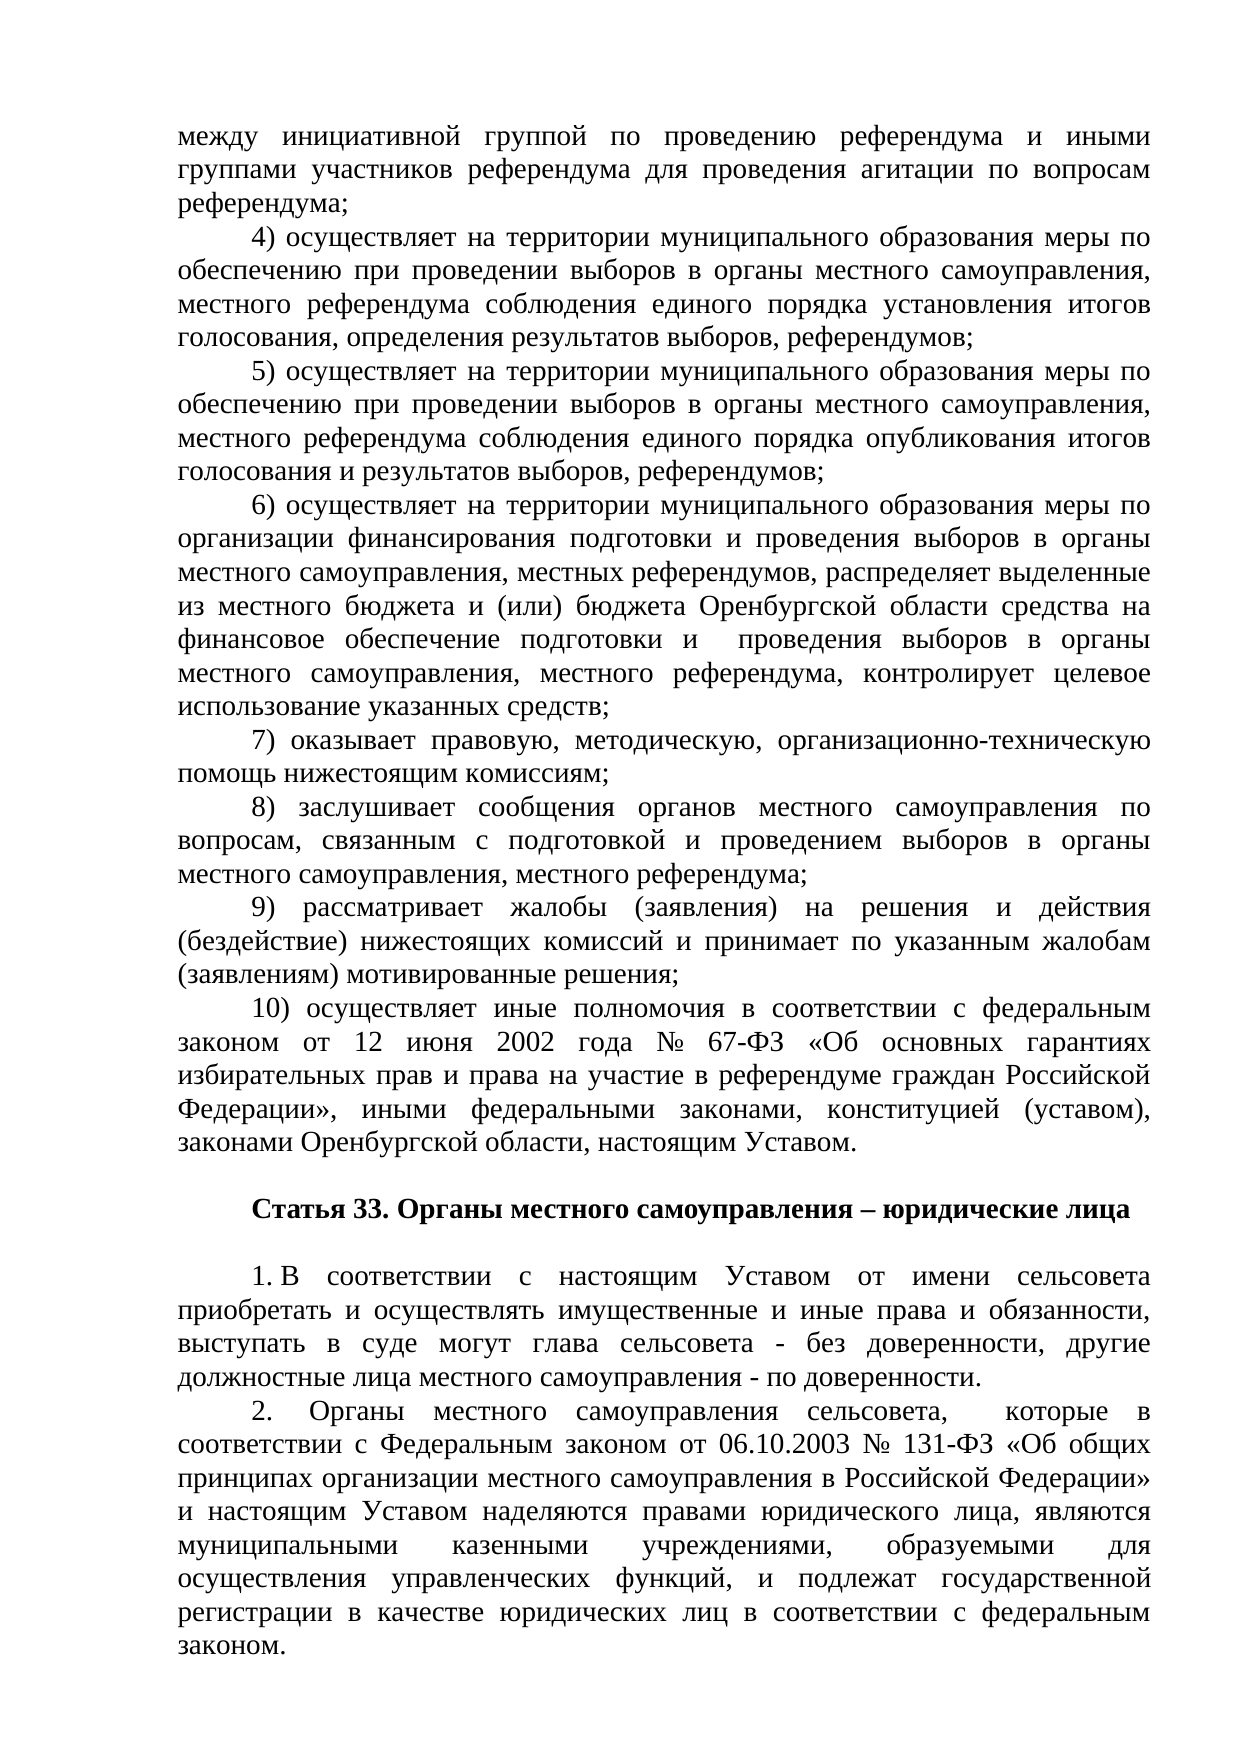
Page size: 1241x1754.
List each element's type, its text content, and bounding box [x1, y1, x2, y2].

text Статья 33. Органы местного самоуправления – юридические лица [177, 1191, 1152, 1225]
text 6) осуществляет на территории муниципального образования меры по организации финансирования подготовки и проведения выборов в органы местного самоуправления, местных референдумов, распределяет выделенные из местного бюджета и (или) бюджета Оренбургской области средства на финансовое обеспечение подготовки и проведения выборов в органы местного самоуправления, местного референдума, контролирует целевое использование указанных средств; [177, 487, 1152, 722]
text 8) заслушивает сообщения органов местного самоуправления по вопросам, связанным с подготовкой и проведением выборов в органы местного самоуправления, местного референдума; [177, 789, 1152, 889]
text 2. Органы местного самоуправления сельсовета, которые в соответствии с Федеральным законом от 06.10.2003 № 131-ФЗ «Об общих принципах организации местного самоуправления в Российской Федерации» и настоящим Уставом наделяются правами юридического лица, являются муниципальными казенными учреждениями, образуемыми для осуществления управленческих функций, и подлежат государственной регистрации в качестве юридических лиц в соответствии с федеральным законом. [177, 1393, 1152, 1661]
text 7) оказывает правовую, методическую, организационно-техническую помощь нижестоящим комиссиям; [177, 722, 1152, 789]
text 5) осуществляет на территории муниципального образования меры по обеспечению при проведении выборов в органы местного самоуправления, местного референдума соблюдения единого порядка опубликования итогов голосования и результатов выборов, референдумов; [177, 353, 1152, 487]
text 9) рассматривает жалобы (заявления) на решения и действия (бездействие) нижестоящих комиссий и принимает по указанным жалобам (заявлениям) мотивированные решения; [177, 889, 1152, 990]
text 4) осуществляет на территории муниципального образования меры по обеспечению при проведении выборов в органы местного самоуправления, местного референдума соблюдения единого порядка установления итогов голосования, определения результатов выборов, референдумов; [177, 219, 1152, 353]
text 10) осуществляет иные полномочия в соответствии с федеральным законом от 12 июня 2002 года № 67-ФЗ «Об основных гарантиях избирательных прав и права на участие в референдуме граждан Российской Федерации», иными федеральными законами, конституцией (уставом), законами Оренбургской области, настоящим Уставом. [177, 990, 1152, 1158]
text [177, 118, 1152, 219]
text 1. В соответствии с настоящим Уставом от имени сельсовета приобретать и осуществлять имущественные и иные права и обязанности, выступать в суде могут глава сельсовета - без доверенности, другие должностные лица местного самоуправления - по доверенности. [177, 1258, 1152, 1393]
